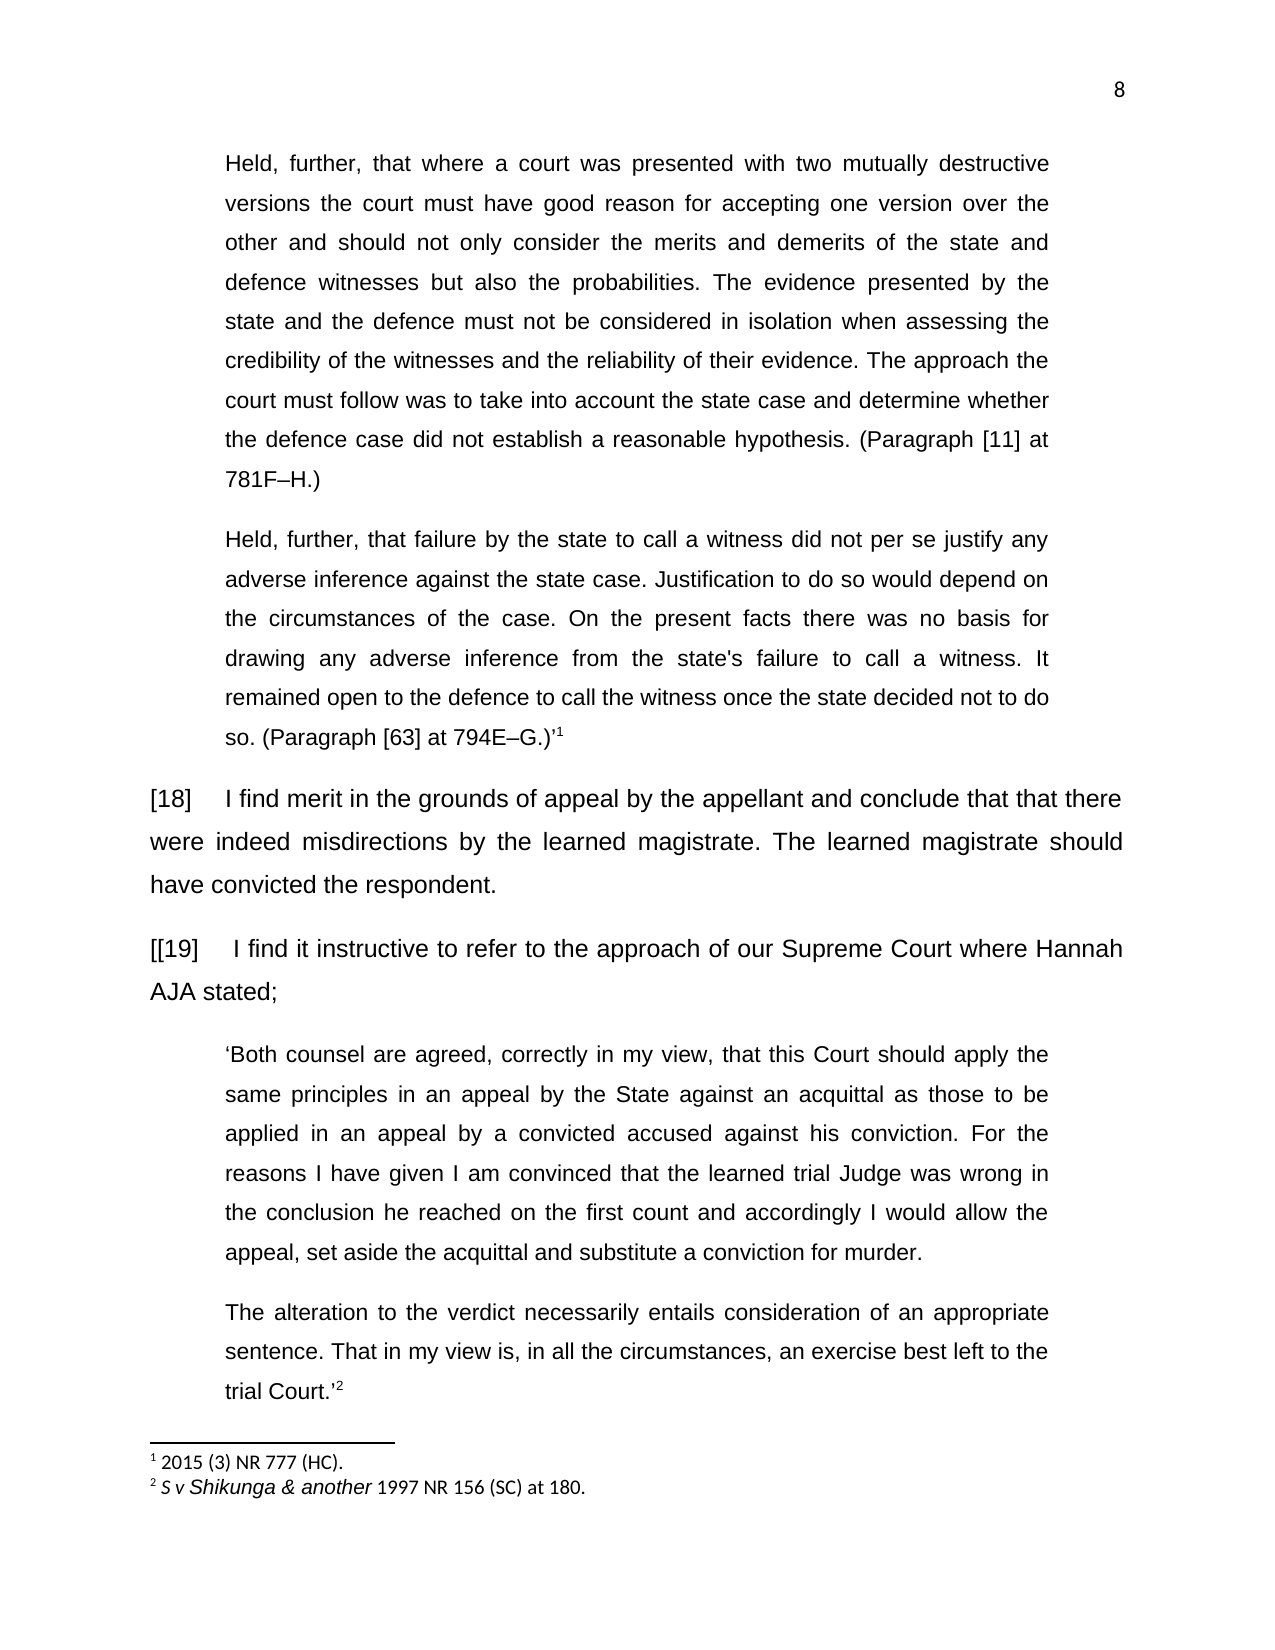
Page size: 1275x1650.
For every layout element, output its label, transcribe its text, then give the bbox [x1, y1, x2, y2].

text ‘Both counsel are agreed, correctly in my view, that this Court should apply the same principles in an appeal by the State against an acquittal as those to be applied in an appeal by a convicted accused against his conviction. For the reasons I have given I am convinced that the learned trial Judge was wrong in the conclusion he reached on the first count and accordingly I would allow the appeal, set aside the acquittal and substitute a conviction for murder. [225, 1041, 1050, 1265]
text [18] I find merit in the grounds of appeal by the appellant and conclude that that there were indeed misdirections by the learned magistrate. The learned magistrate should have convicted the respondent. [150, 784, 1125, 899]
text Held, further, that failure by the state to call a witness did not per se justify any adverse inference against the state case. Justification to do so would depend on the circumstances of the case. On the present facts there was no basis for drawing any adverse inference from the state's failure to call a witness. It remained open to the defence to call the witness once the state decided not to do so. (Paragraph [63] at 794E–G.)’ [225, 526, 1050, 750]
text Held, further, that where a court was presented with two mutually destructive versions the court must have good reason for accepting one version over the other and should not only consider the merits and demerits of the state and defence witnesses but also the probabilities. The evidence presented by the state and the defence must not be considered in isolation when assessing the credibility of the witnesses and the reliability of their evidence. The approach the court must follow was to take into account the state case and determine whether the defence case did not establish a reasonable hypothesis. (Paragraph [11] at 781F–H.) [225, 150, 1050, 492]
text The alteration to the verdict necessarily entails consideration of an appropriate sentence. That in my view is, in all the circumstances, an exercise best left to the trial Court.’ [225, 1299, 1050, 1404]
text [[19] I find it instructive to refer to the approach of our Supreme Court where Hannah AJA stated; [150, 934, 1125, 1006]
